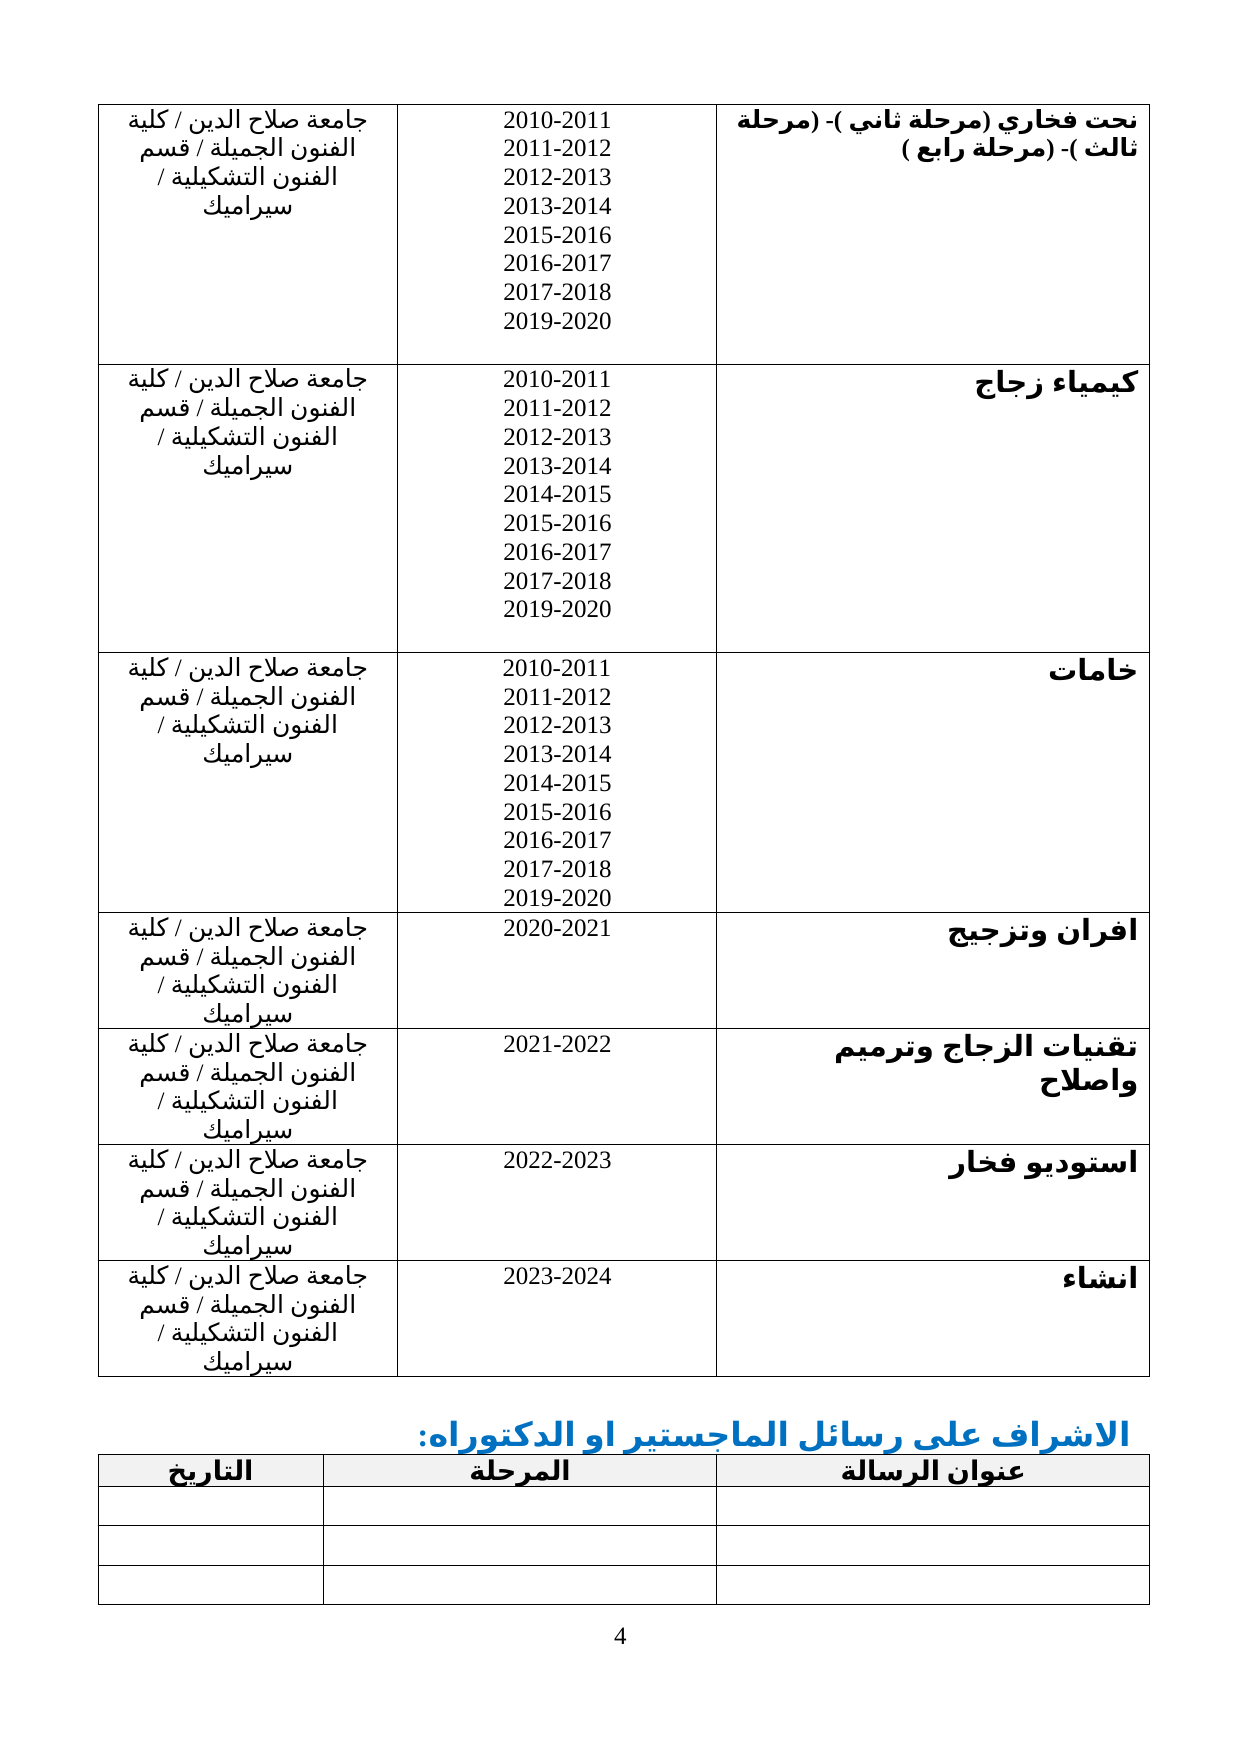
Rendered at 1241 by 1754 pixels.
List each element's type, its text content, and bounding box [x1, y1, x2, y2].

table_cell [324, 1526, 716, 1565]
table_header المرحلة [324, 1455, 716, 1486]
table_cell جامعة صلاح الدين / كلية الفنون الجميلة / قسم الفنون التشكيلية / سيراميك [99, 1145, 397, 1260]
table_cell تقنيات الزجاج وترميم واصلاح [717, 1029, 1149, 1144]
table_cell افران وتزجيج [717, 913, 1149, 1028]
table_cell جامعة صلاح الدين / كلية الفنون الجميلة / قسم الفنون التشكيلية / سيراميك [99, 365, 397, 652]
table_cell [717, 1487, 1149, 1525]
table_cell 2022-2023 [398, 1145, 716, 1260]
table_header التاريخ [99, 1455, 323, 1486]
table_cell انشاء [717, 1261, 1149, 1376]
table_cell 2023-2024 [398, 1261, 716, 1376]
table_cell جامعة صلاح الدين / كلية الفنون الجميلة / قسم الفنون التشكيلية / سيراميك [99, 1029, 397, 1144]
table_cell [324, 1487, 716, 1525]
table_cell جامعة صلاح الدين / كلية الفنون الجميلة / قسم الفنون التشكيلية / سيراميك [99, 1261, 397, 1376]
table_cell 2021-2022 [398, 1029, 716, 1144]
table_cell 2010-2011 2011-2012 2012-2013 2013-2014 2015-2016 2016-2017 2017-2018 2019-2020 [398, 105, 716, 363]
table_cell [717, 1526, 1149, 1565]
table_cell [99, 1566, 323, 1604]
table_cell خامات [717, 653, 1149, 912]
table_cell [99, 1526, 323, 1565]
text الاشراف على رسائل الماجستير او الدكتوراه: [109, 1415, 1131, 1454]
table_cell 2010-2011 2011-2012 2012-2013 2013-2014 2014-2015 2015-2016 2016-2017 2017-2018 2019-2020 [398, 653, 716, 912]
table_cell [99, 105, 397, 363]
table_cell [99, 1487, 323, 1525]
table_cell [324, 1566, 716, 1604]
table_header عنوان الرسالة [717, 1455, 1149, 1486]
table_cell نحت فخاري (مرحلة ثاني )- (مرحلة ثالث )- (مرحلة رابع ) [717, 105, 1149, 363]
table_cell [717, 1566, 1149, 1604]
table_cell 2010-2011 2011-2012 2012-2013 2013-2014 2014-2015 2015-2016 2016-2017 2017-2018 2019-2020 [398, 365, 716, 652]
table_cell 2020-2021 [398, 913, 716, 1028]
table_cell جامعة صلاح الدين / كلية الفنون الجميلة / قسم الفنون التشكيلية / سيراميك [99, 913, 397, 1028]
table_cell كيمياء زجاج [717, 365, 1149, 652]
table_cell استوديو فخار [717, 1145, 1149, 1260]
table_cell جامعة صلاح الدين / كلية الفنون الجميلة / قسم الفنون التشكيلية / سيراميك [99, 653, 397, 912]
